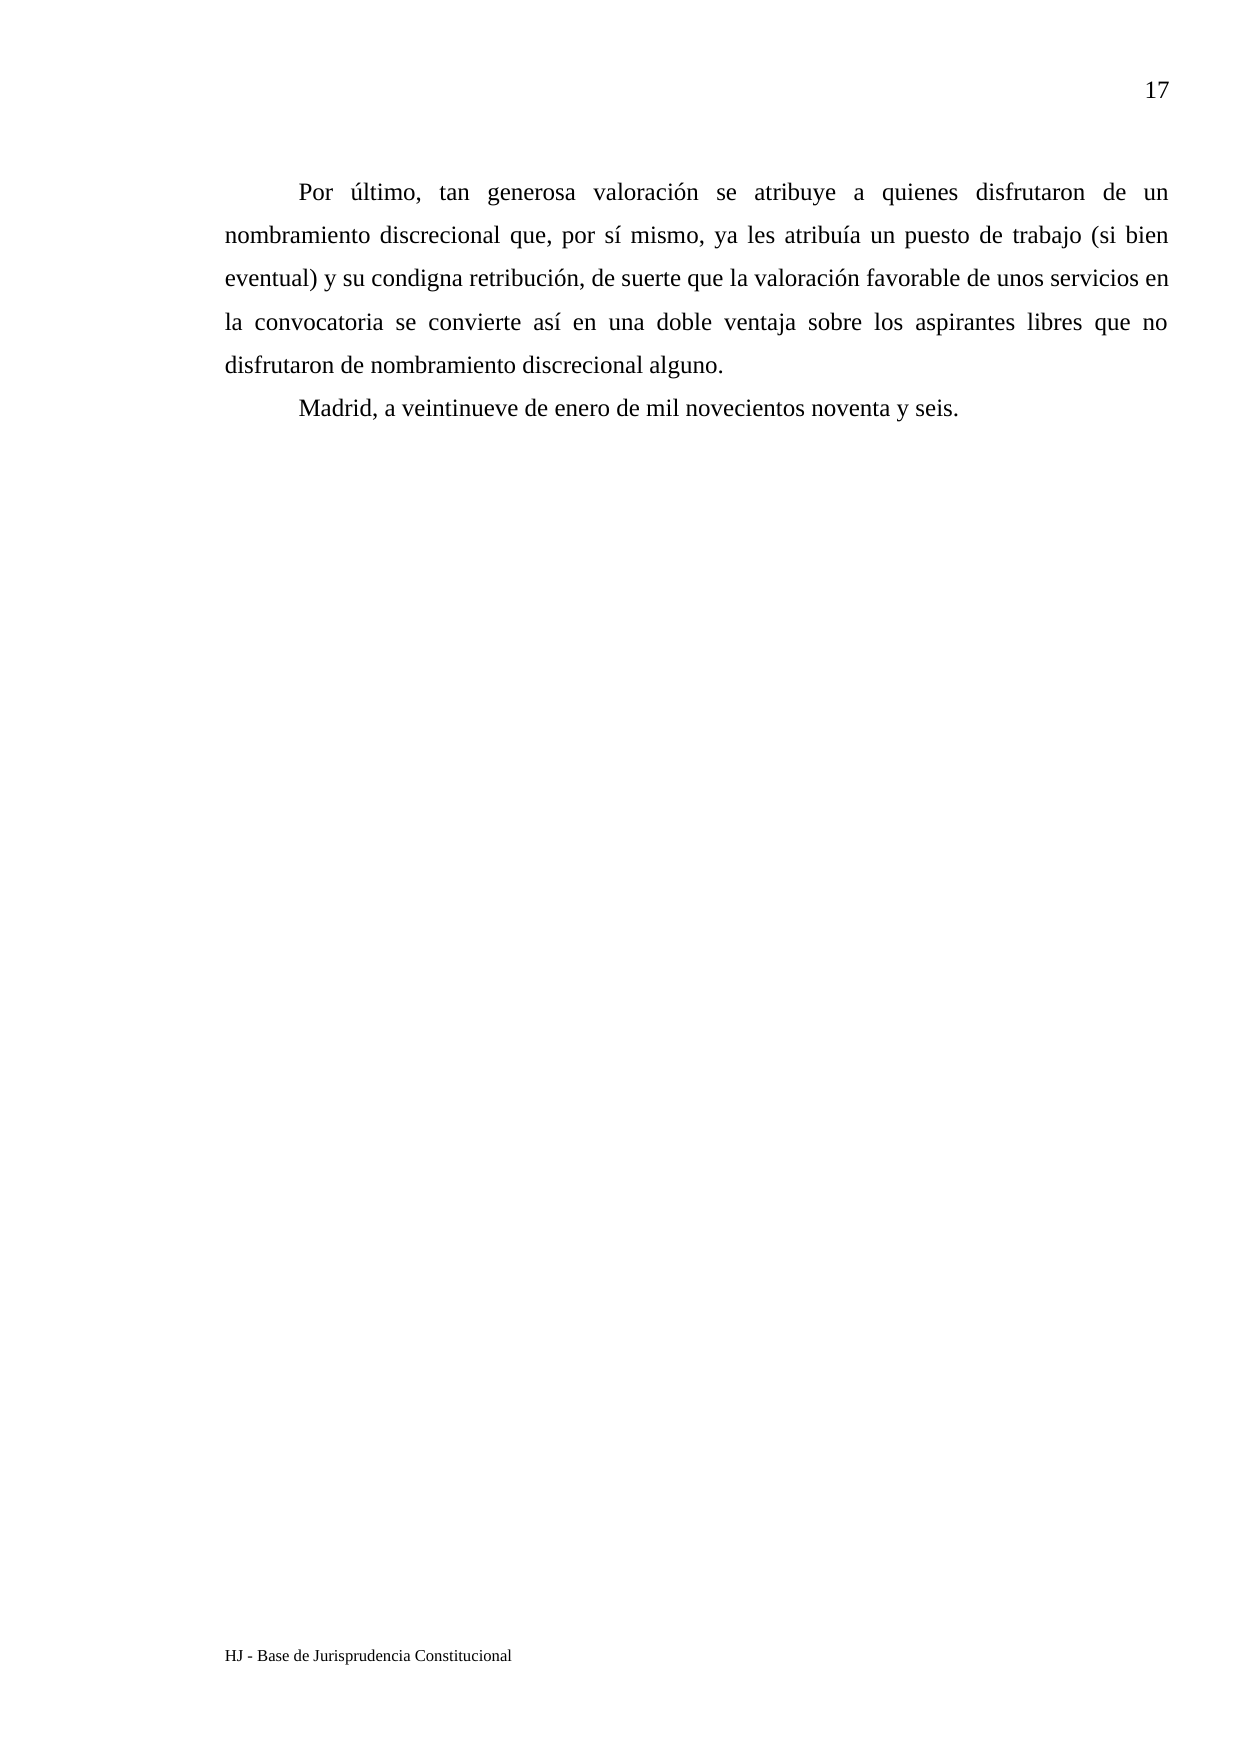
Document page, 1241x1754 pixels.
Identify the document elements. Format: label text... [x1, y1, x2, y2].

text Madrid, a veintinueve de enero de mil novecientos noventa y seis. [224, 393, 1169, 422]
text Por último, tan generosa valoración se atribuye a quienes disfrutaron de un nombramiento discrecional que, por sí mismo, ya les atribuía un puesto de trabajo (si bien eventual) y su condigna retribución, de suerte que la valoración favorable de unos servicios en la convocatoria se convierte así en una doble ventaja sobre los aspirantes libres que no disfrutaron de nombramiento discrecional alguno. [224, 177, 1169, 378]
